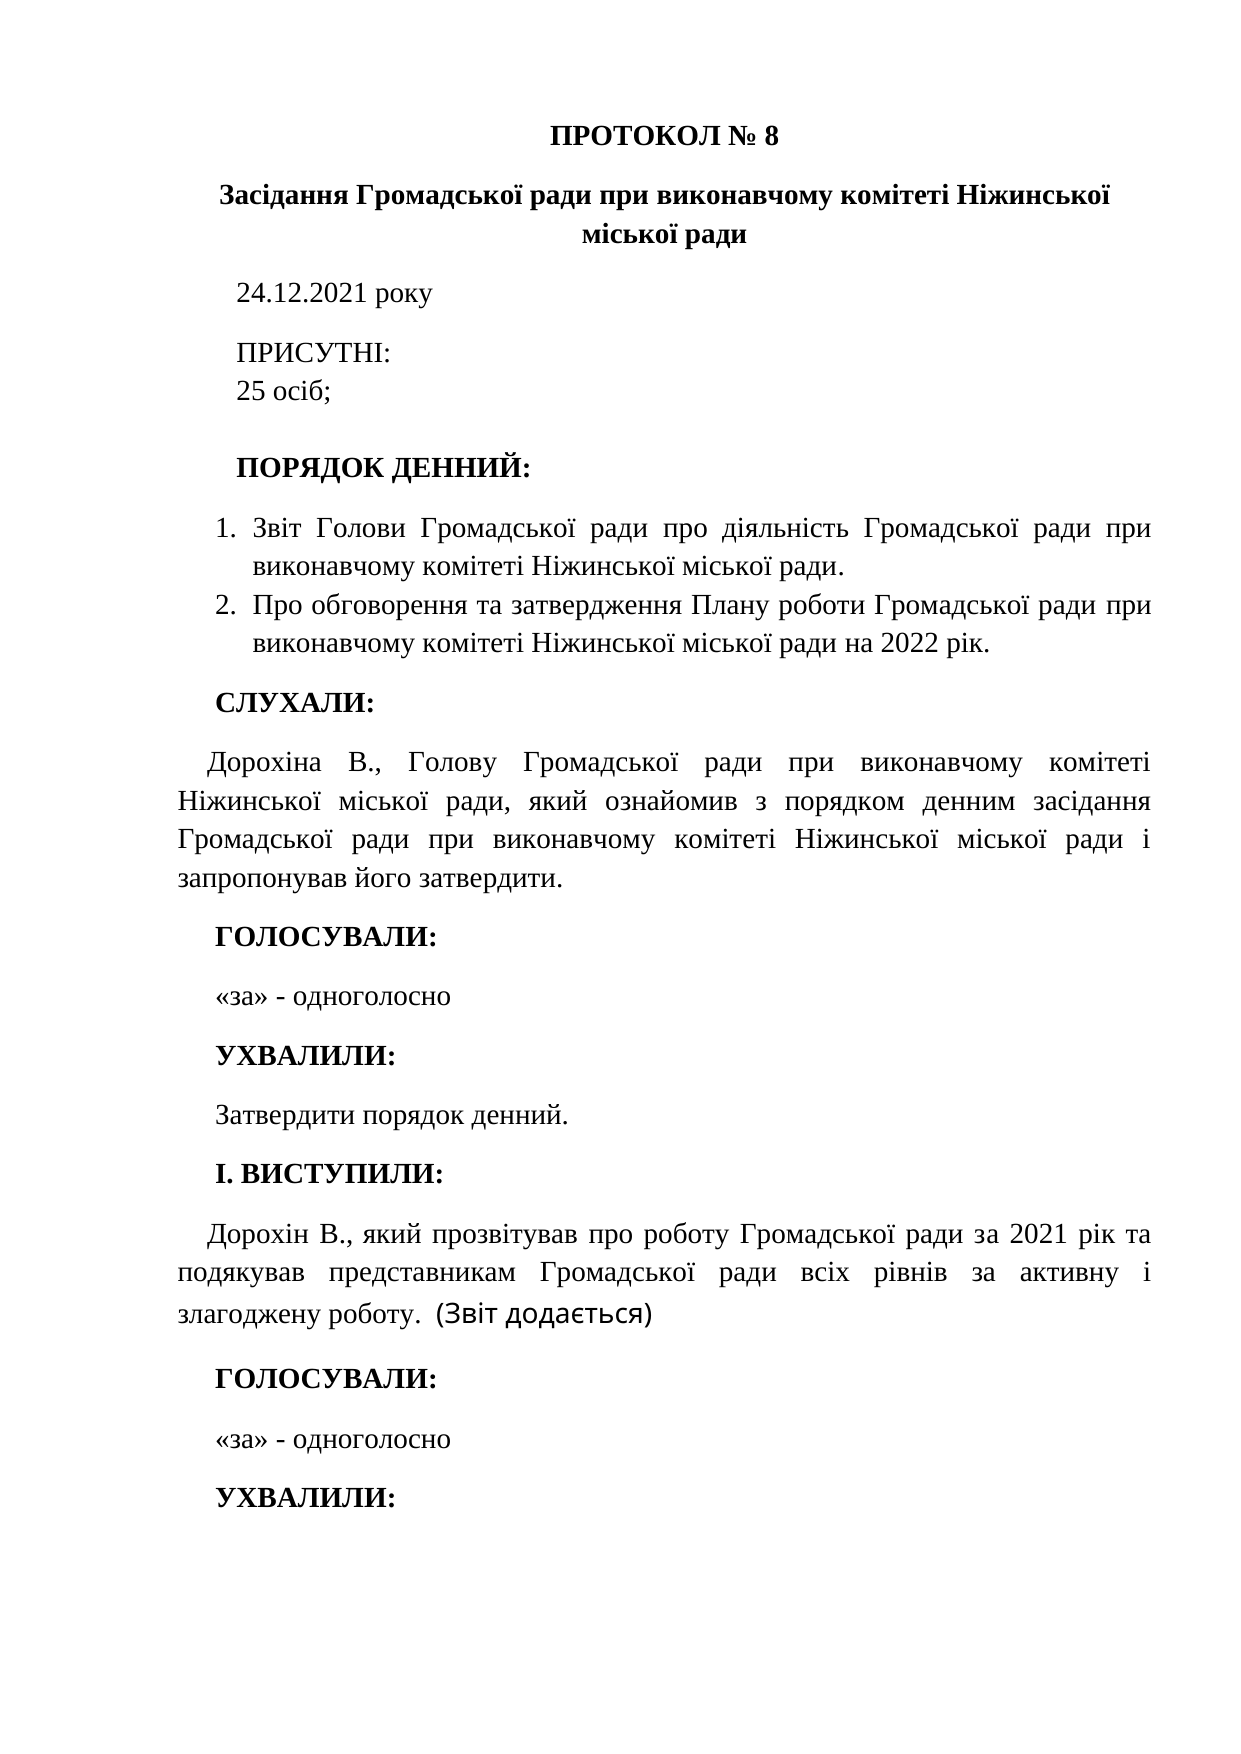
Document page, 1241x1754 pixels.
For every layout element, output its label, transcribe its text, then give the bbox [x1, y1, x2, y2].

text 24.12.2021 року [177, 275, 1152, 309]
text ГОЛОСУВАЛИ: [215, 919, 1152, 953]
text Дорохін В., який прозвітував про роботу Громадської ради за 2021 рік та подякував представникам Громадської ради всіх рівнів за активну і злагоджену роботу. (Звіт додається) [177, 1216, 1152, 1332]
list Звіт Голови Громадської ради про діяльність Громадської ради при виконавчому комітеті Ніжинської міської ради. [215, 510, 1152, 582]
text ПРИСУТНІ: [177, 335, 1152, 368]
text Засідання Громадської ради при виконавчому комітеті Ніжинської міської ради [177, 177, 1152, 249]
text УХВАЛИЛИ: [215, 1480, 1152, 1514]
text УХВАЛИЛИ: [215, 1038, 1152, 1071]
text 25 осіб; [177, 373, 1152, 407]
text ПРОТОКОЛ № 8 [177, 118, 1152, 152]
text «за» - одноголосно [215, 978, 1152, 1012]
text І. ВИСТУПИЛИ: [215, 1157, 1152, 1190]
text Дорохіна В., Голову Громадської ради при виконавчому комітеті Ніжинської міської ради, який ознайомив з порядком денним засідання Громадської ради при виконавчому комітеті Ніжинської міської ради і запропонував його затвердити. [177, 744, 1152, 893]
text Затвердити порядок денний. [215, 1097, 1152, 1131]
list Про обговорення та затвердження Плану роботи Громадської ради при виконавчому комітеті Ніжинської міської ради на 2022 рік. [215, 587, 1152, 659]
text СЛУХАЛИ: [215, 685, 1152, 718]
text ПОРЯДОК ДЕННИЙ: [177, 450, 1152, 484]
text «за» - одноголосно [215, 1421, 1152, 1454]
text ГОЛОСУВАЛИ: [215, 1361, 1152, 1395]
